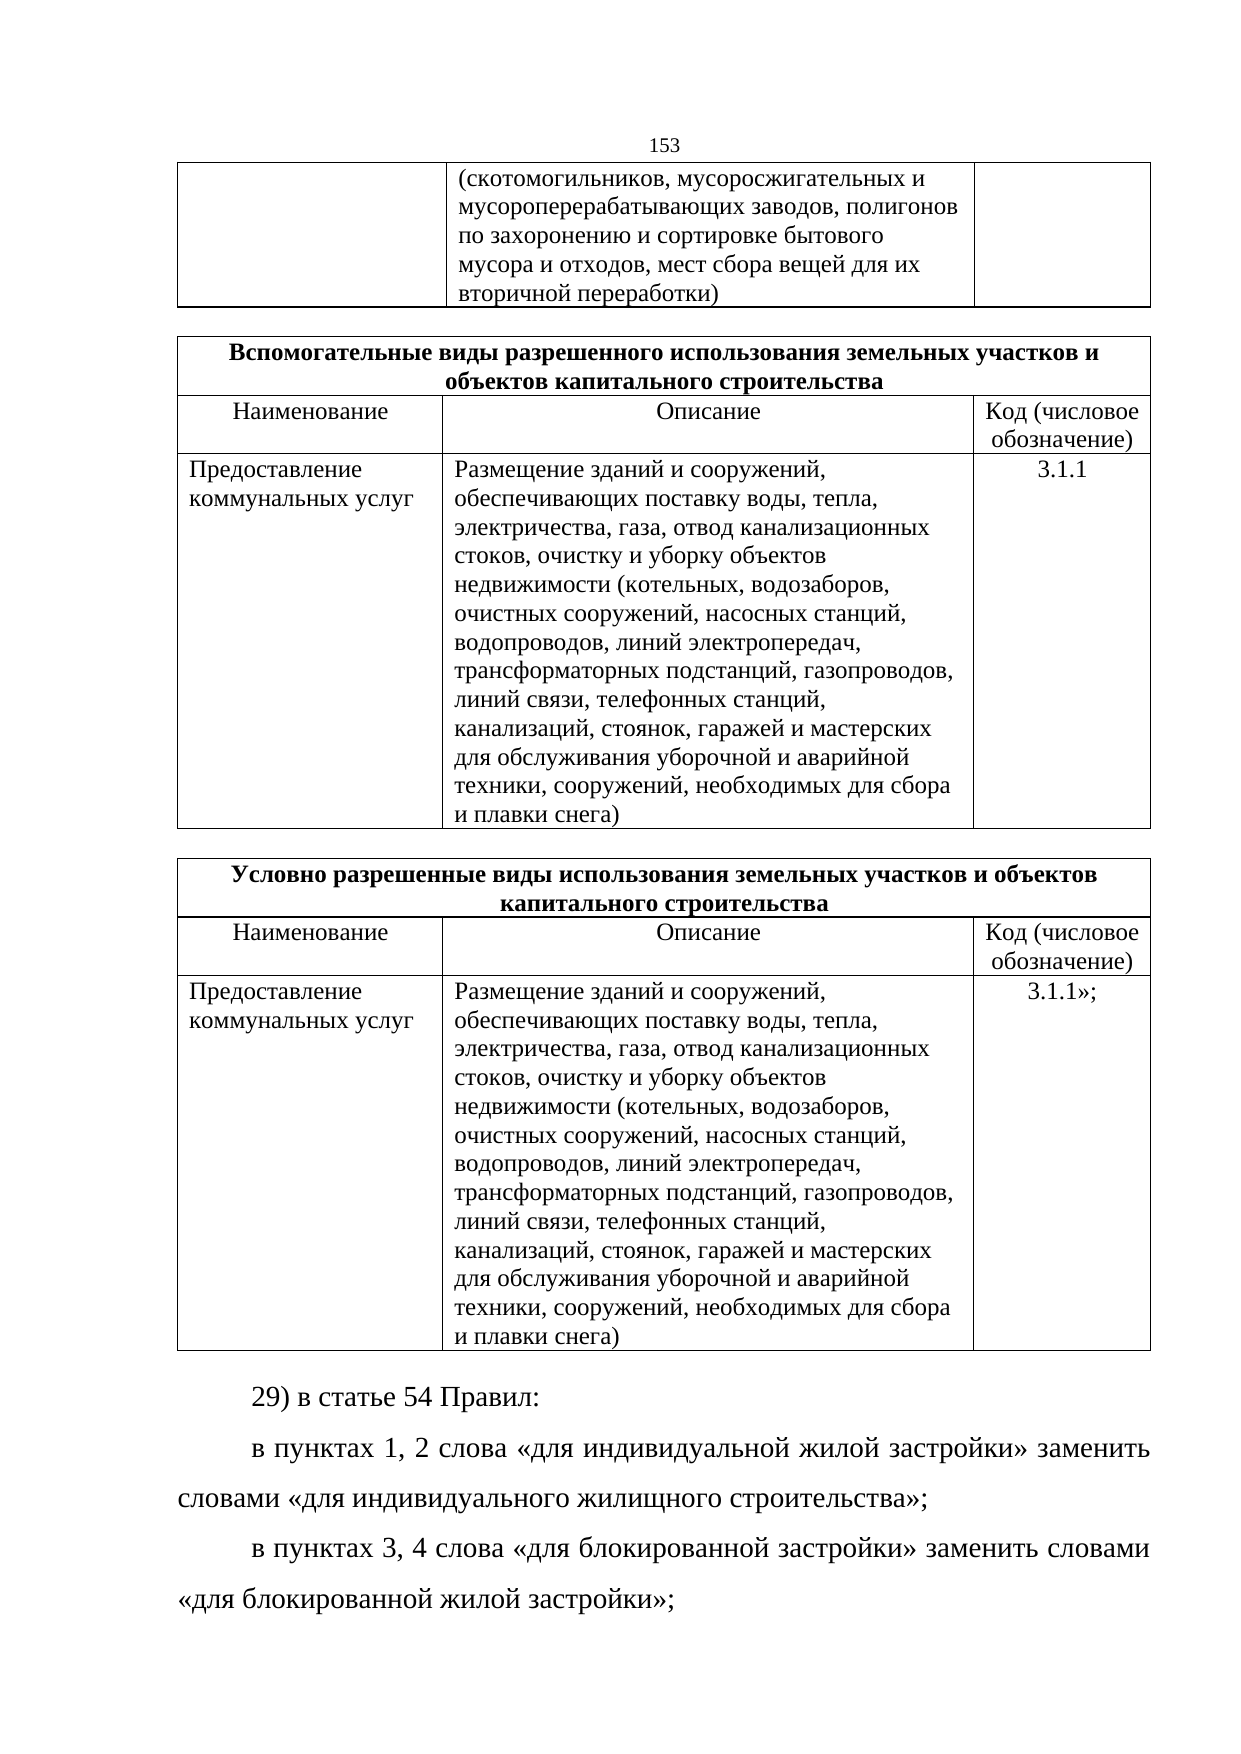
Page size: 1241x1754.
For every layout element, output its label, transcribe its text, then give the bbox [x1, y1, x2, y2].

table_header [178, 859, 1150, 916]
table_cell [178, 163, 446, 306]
text в пунктах 3, 4 слова «для блокированной застройки» заменить словами «для блокированной жилой застройки»; [177, 1531, 1152, 1614]
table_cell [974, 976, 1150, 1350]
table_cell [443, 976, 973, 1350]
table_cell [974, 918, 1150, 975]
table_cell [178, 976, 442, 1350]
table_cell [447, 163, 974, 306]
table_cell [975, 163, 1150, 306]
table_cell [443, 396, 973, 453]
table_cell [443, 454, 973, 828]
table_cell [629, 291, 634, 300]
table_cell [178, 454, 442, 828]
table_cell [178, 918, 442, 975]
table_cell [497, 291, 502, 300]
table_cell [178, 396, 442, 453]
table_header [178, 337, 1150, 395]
text в пунктах 1, 2 слова «для индивидуальной жилой застройки» заменить словами «для индивидуального жилищного строительства»; [177, 1430, 1152, 1514]
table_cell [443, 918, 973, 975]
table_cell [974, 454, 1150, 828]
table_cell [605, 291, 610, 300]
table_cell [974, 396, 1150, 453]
text 29) в статье 54 Правил: [177, 1379, 1152, 1413]
